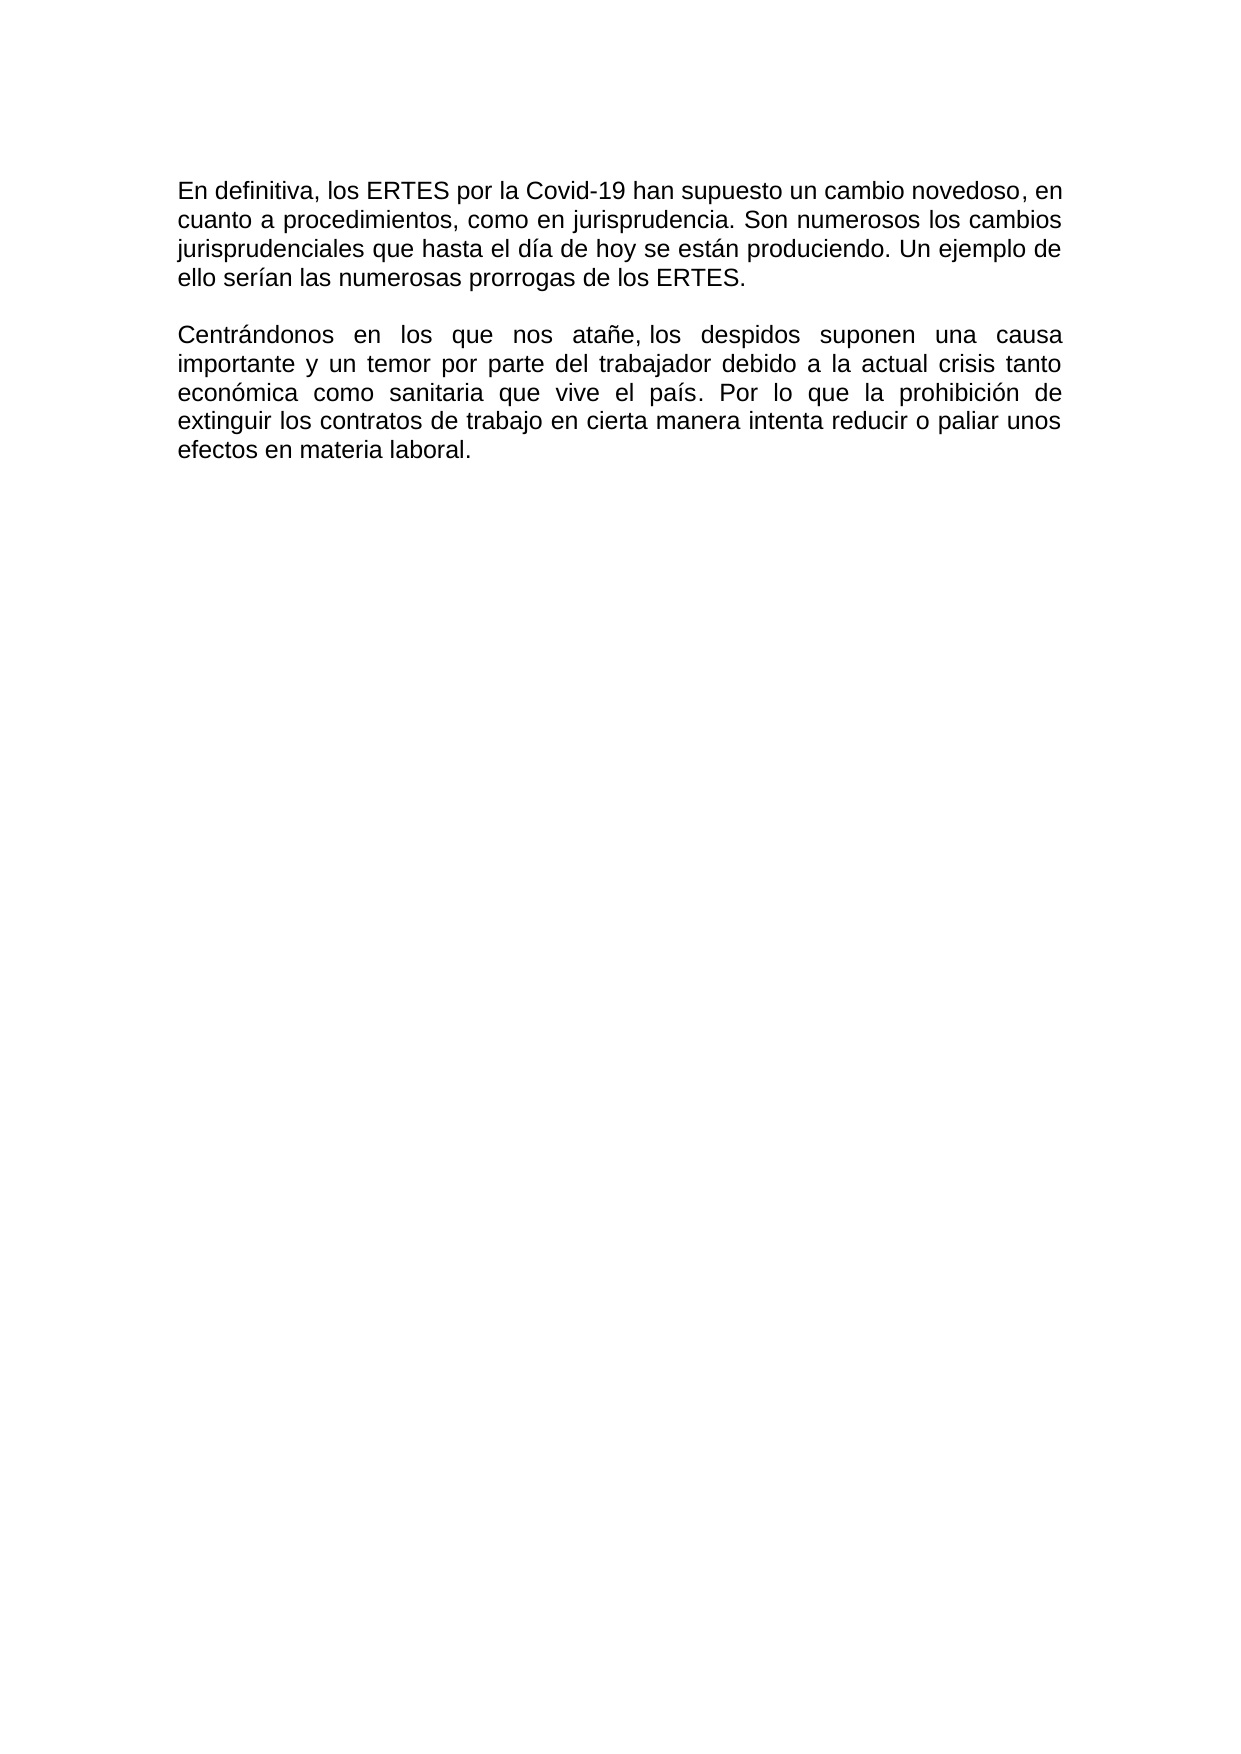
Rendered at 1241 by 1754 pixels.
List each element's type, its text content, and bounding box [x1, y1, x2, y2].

text En definitiva, los ERTES por la Covid-19 han supuesto un cambio novedoso, en cuanto a procedimientos, como en jurisprudencia. Son numerosos los cambios jurisprudenciales que hasta el día de hoy se están produciendo. Un ejemplo de ello serían las numerosas prorrogas de los ERTES. [177, 176, 1063, 291]
text Centrándonos en los que nos atañe, los despidos suponen una causa importante y un temor por parte del trabajador debido a la actual crisis tanto económica como sanitaria que vive el país. Por lo que la prohibición de extinguir los contratos de trabajo en cierta manera intenta reducir o paliar unos efectos en materia laboral. [177, 320, 1063, 464]
